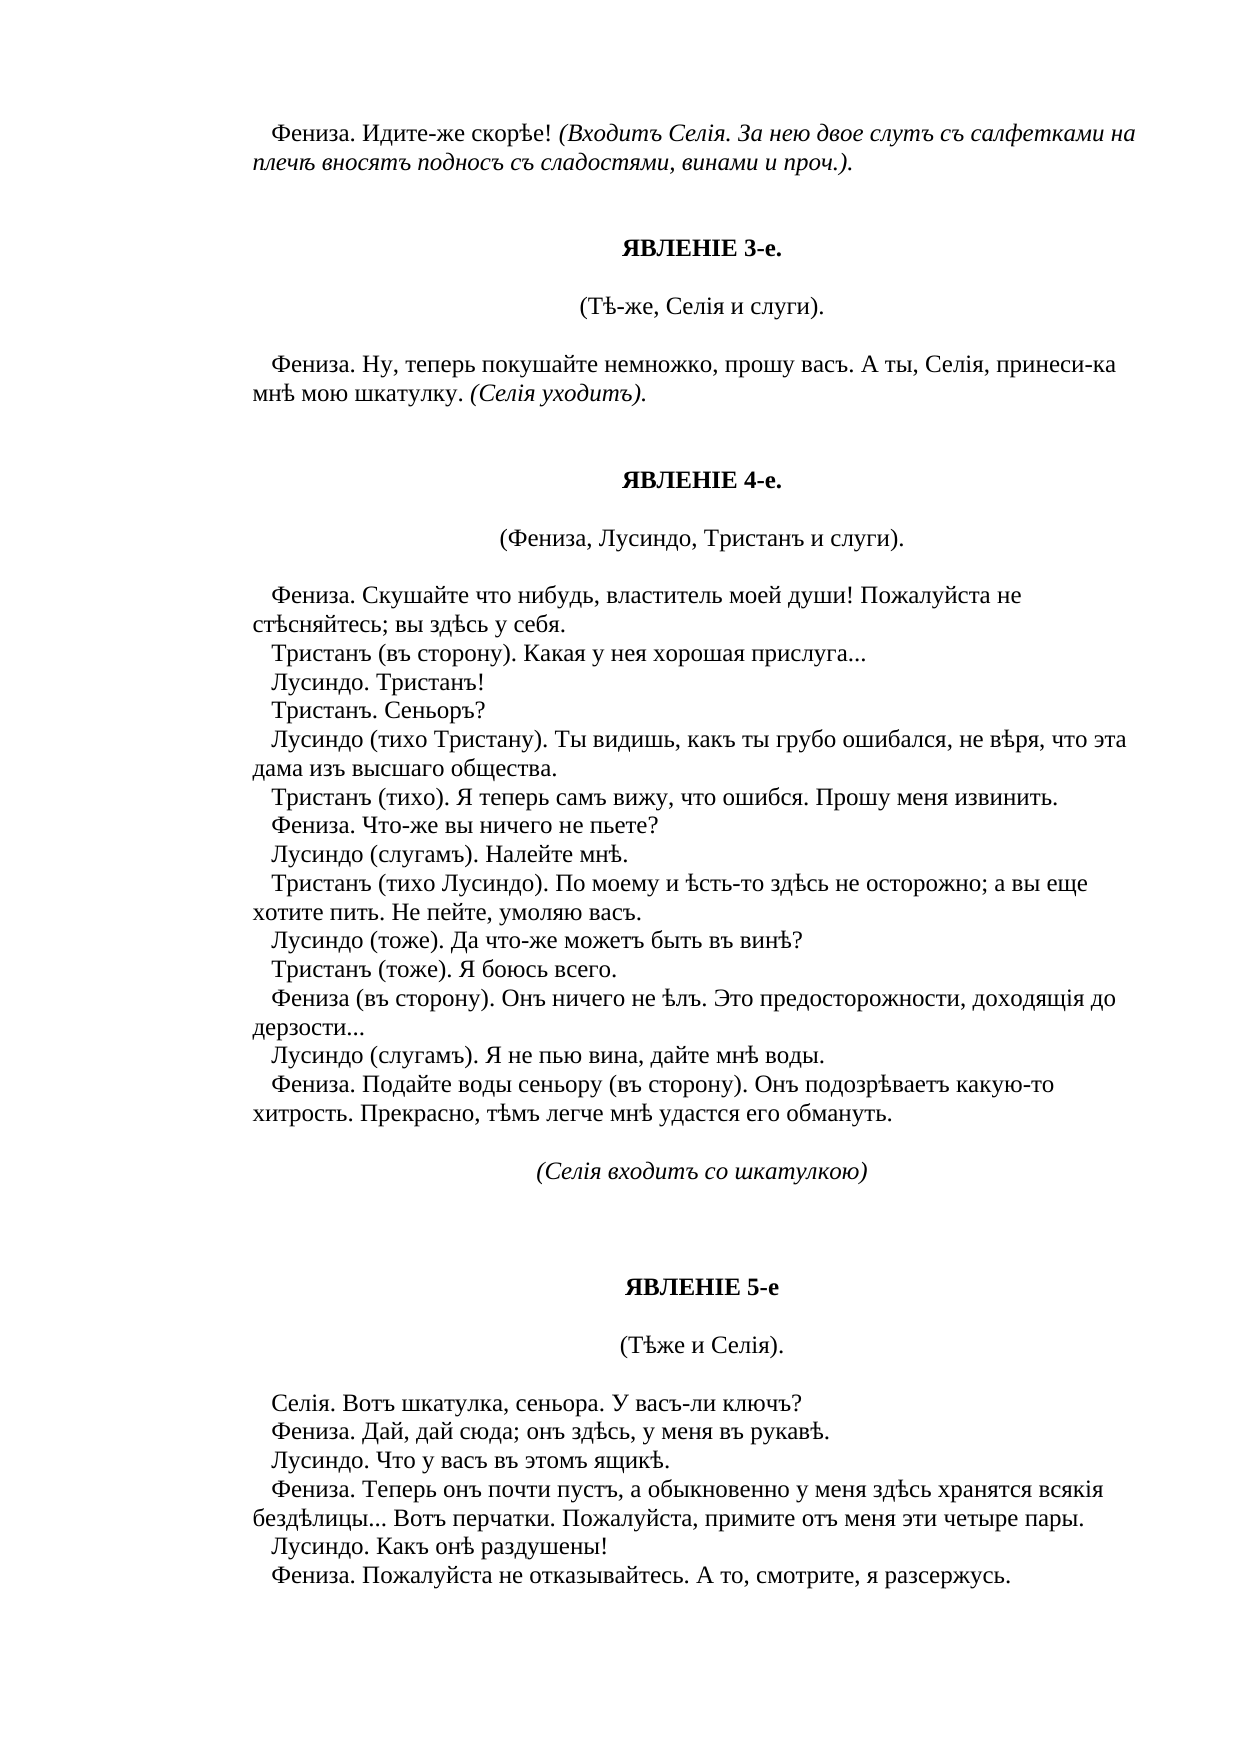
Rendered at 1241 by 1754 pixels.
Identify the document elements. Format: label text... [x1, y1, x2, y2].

text Фениза. Подайте воды сеньору (въ сторону). Онъ подозрѣваетъ какую-то хитрость. Прекрасно, тѣмъ легче мнѣ удастся его обмануть. [252, 1069, 1152, 1127]
text Фениза. Что-же вы ничего не пьете? [252, 811, 1152, 839]
text ЯВЛЕНІЕ 5-е [252, 1272, 1152, 1301]
text Лусиндо (тихо Тристану). Ты видишь, какъ ты грубо ошибался, не вѣря, что эта дама изъ высшаго общества. [252, 724, 1152, 782]
text (Фениза, Лусиндо, Тристанъ и слуги). [252, 523, 1152, 551]
text (Тѣ-же, Селія и слуги). [252, 291, 1152, 320]
text Тристанъ (тихо). Я теперь самъ вижу, что ошибся. Прошу меня извинить. [252, 782, 1152, 811]
text Тристанъ (тоже). Я боюсь всего. [252, 954, 1152, 983]
text Фениза. Скушайте что нибудь, властитель моей души! Пожалуйста не стѣсняйтесь; вы здѣсь у себя. [252, 581, 1152, 638]
text ЯВЛЕНІЕ 3-е. [252, 233, 1152, 262]
text Лусиндо (тоже). Да что-же можетъ быть въ винѣ? [252, 926, 1152, 954]
text Лусиндо. Тристанъ! [252, 667, 1152, 696]
text Тристанъ (въ сторону). Какая у нея хорошая прислуга... [252, 638, 1152, 667]
text Селія. Вотъ шкатулка, сеньора. У васъ-ли ключъ? [252, 1388, 1152, 1416]
text Тристанъ (тихо Лусиндо). По моему и ѣсть-то здѣсь не осторожно; а вы еще хотите пить. Не пейте, умоляю васъ. [252, 868, 1152, 926]
text Лусиндо. Какъ онѣ раздушены! [252, 1531, 1152, 1560]
text Тристанъ. Сеньоръ? [252, 696, 1152, 724]
text ЯВЛЕНІЕ 4-е. [252, 465, 1152, 493]
text Фениза. Ну, теперь покушайте немножко, прошу васъ. А ты, Селія, принеси-ка мнѣ мою шкатулку. (Селія уходитъ). [252, 349, 1152, 407]
text Фениза. Пожалуйста не отказывайтесь. А то, смотрите, я разсержусь. [252, 1560, 1152, 1589]
text Фениза (въ сторону). Онъ ничего не ѣлъ. Это предосторожности, доходящія до дерзости... [252, 983, 1152, 1041]
text Фениза. Дай, дай сюда; онъ здѣсь, у меня въ рукавѣ. [252, 1416, 1152, 1445]
text Фениза. Теперь онъ почти пустъ, а обыкновенно у меня здѣсь хранятся всякія бездѣлицы... Вотъ перчатки. Пожалуйста, примите отъ меня эти четыре пары. [252, 1474, 1152, 1531]
text (Селія входитъ со шкатулкою) [252, 1156, 1152, 1185]
text Лусиндо (слугамъ). Налейте мнѣ. [252, 839, 1152, 868]
text Фениза. Идите-же скорѣе! (Входитъ Селія. За нею двое слутъ съ салфетками на плечѣ вносятъ подносъ съ сладостями, винами и проч.). [252, 118, 1152, 176]
text Лусиндо. Что у васъ въ этомъ ящикѣ. [252, 1445, 1152, 1474]
text Лусиндо (слугамъ). Я не пью вина, дайте мнѣ воды. [252, 1041, 1152, 1069]
text (Тѣже и Селія). [252, 1330, 1152, 1358]
